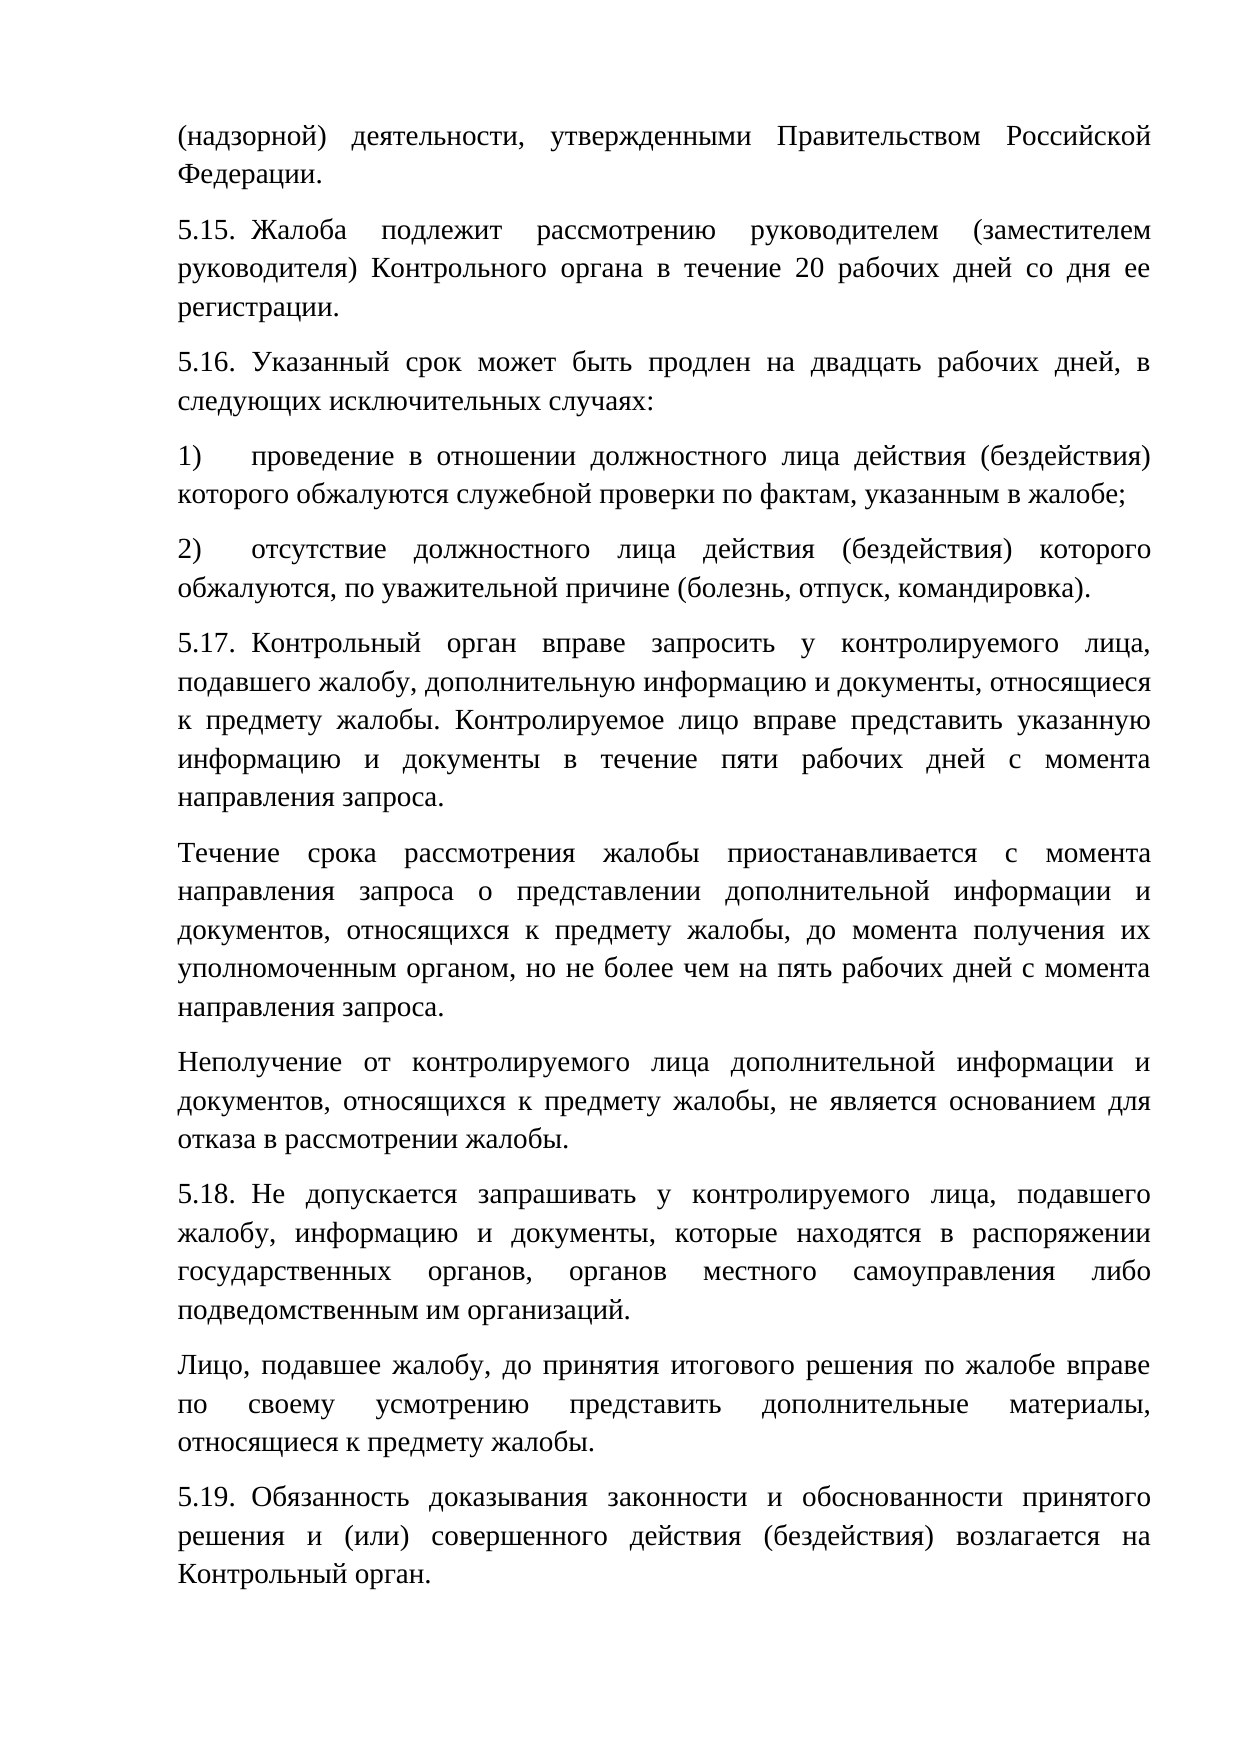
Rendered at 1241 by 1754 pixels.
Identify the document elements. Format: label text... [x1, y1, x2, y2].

text 5.15. Жалоба подлежит рассмотрению руководителем (заместителем руководителя) Контрольного органа в течение 20 рабочих дней со дня ее регистрации. [177, 212, 1152, 322]
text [177, 118, 1152, 190]
text 5.16. Указанный срок может быть продлен на двадцать рабочих дней, в следующих исключительных случаях: [177, 344, 1152, 416]
text 5.18. Не допускается запрашивать у контролируемого лица, подавшего жалобу, информацию и документы, которые находятся в распоряжении государственных органов, органов местного самоуправления либо подведомственным им организаций. [177, 1176, 1152, 1326]
text Неполучение от контролируемого лица дополнительной информации и документов, относящихся к предмету жалобы, не является основанием для отказа в рассмотрении жалобы. [177, 1044, 1152, 1155]
text Лицо, подавшее жалобу, до принятия итогового решения по жалобе вправе по своему усмотрению представить дополнительные материалы, относящиеся к предмету жалобы. [177, 1347, 1152, 1458]
text Течение срока рассмотрения жалобы приостанавливается с момента направления запроса о представлении дополнительной информации и документов, относящихся к предмету жалобы, до момента получения их уполномоченным органом, но не более чем на пять рабочих дней с момента направления запроса. [177, 835, 1152, 1022]
text 2) отсутствие должностного лица действия (бездействия) которого обжалуются, по уважительной причине (болезнь, отпуск, командировка). [177, 532, 1152, 604]
text 5.17. Контрольный орган вправе запросить у контролируемого лица, подавшего жалобу, дополнительную информацию и документы, относящиеся к предмету жалобы. Контролируемое лицо вправе представить указанную информацию и документы в течение пяти рабочих дней с момента направления запроса. [177, 625, 1152, 813]
text 1) проведение в отношении должностного лица действия (бездействия) которого обжалуются служебной проверки по фактам, указанным в жалобе; [177, 438, 1152, 510]
text 5.19. Обязанность доказывания законности и обоснованности принятого решения и (или) совершенного действия (бездействия) возлагается на Контрольный орган. [177, 1479, 1152, 1590]
